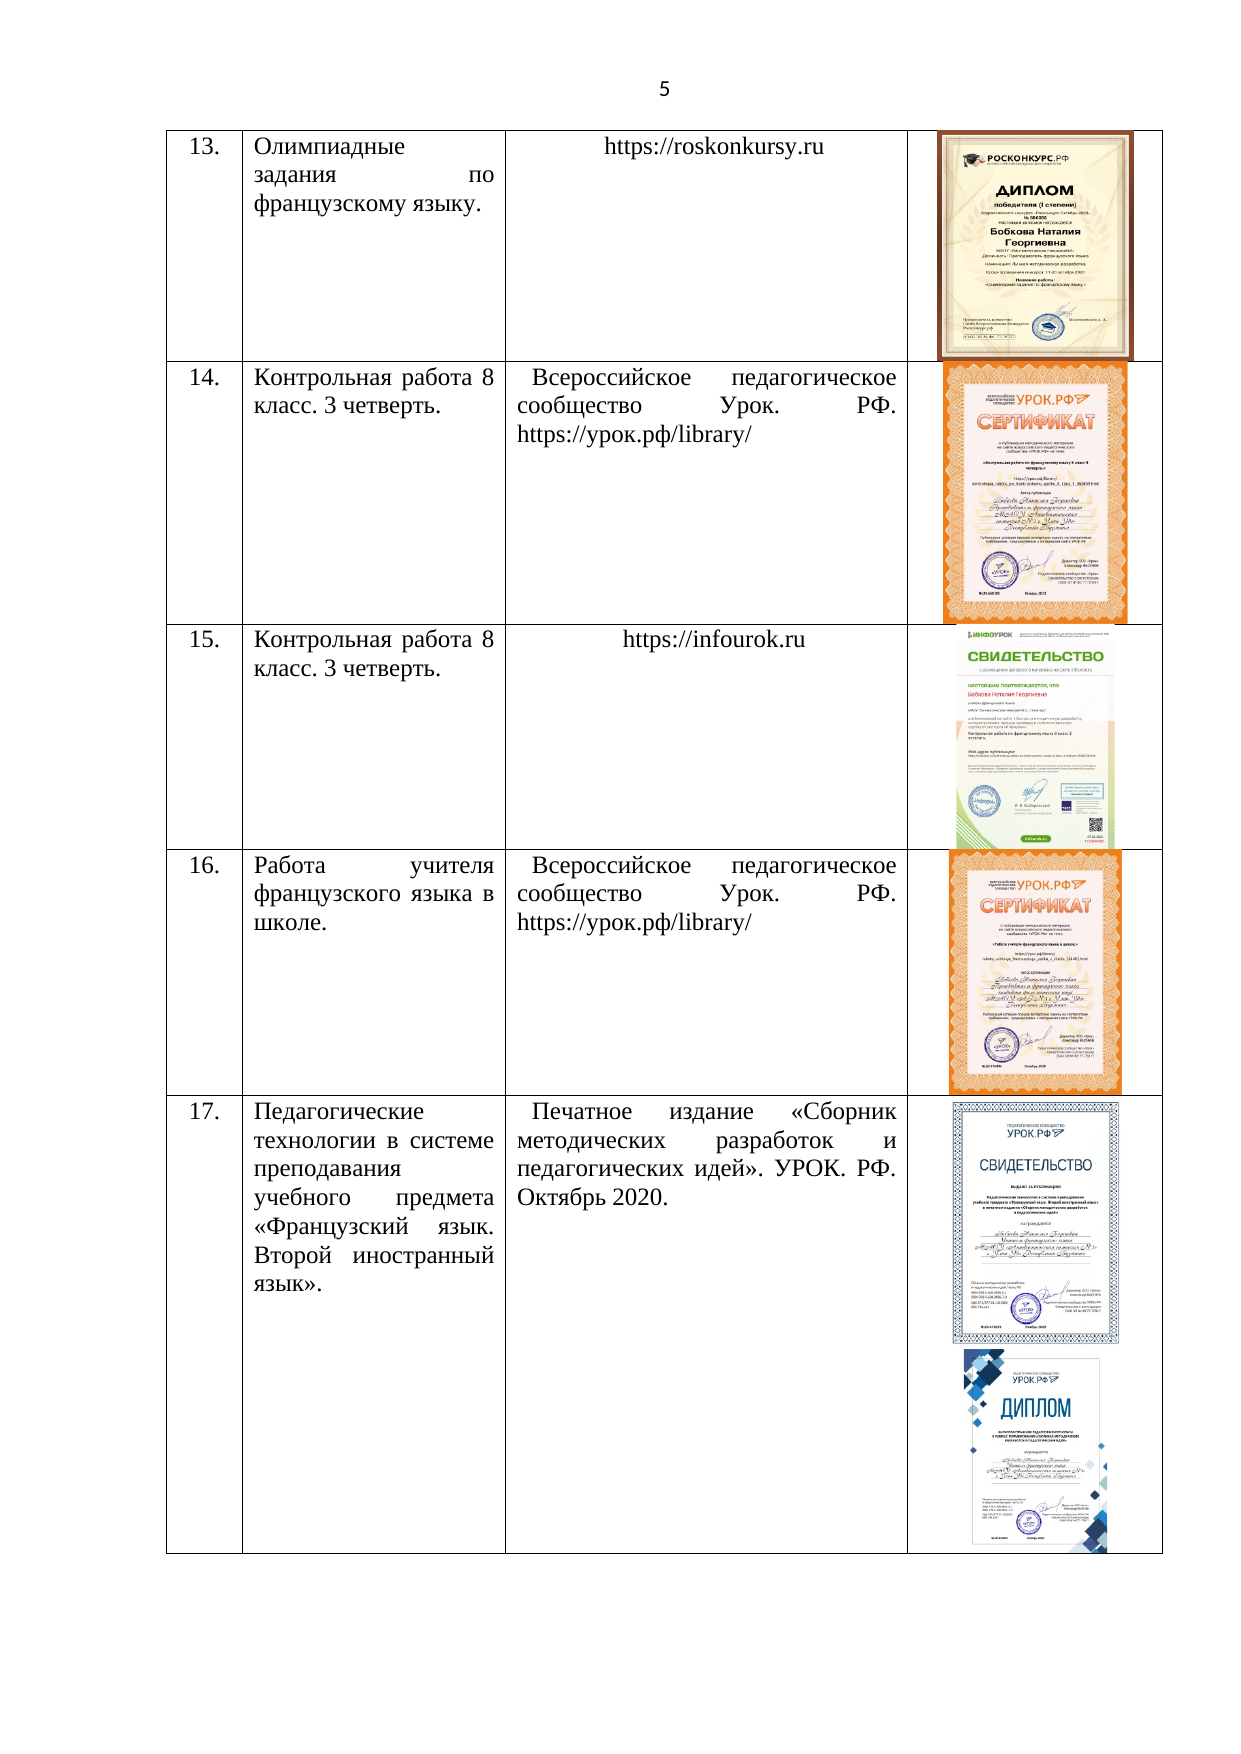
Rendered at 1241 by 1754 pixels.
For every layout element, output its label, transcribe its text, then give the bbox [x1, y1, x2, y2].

table_cell 16. [167, 850, 242, 1095]
table_cell Олимпиадные задания по французскому языку. [243, 131, 505, 361]
table_cell [1128, 362, 1162, 623]
table_cell 14. [167, 362, 242, 623]
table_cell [506, 362, 907, 623]
table_cell [1122, 850, 1162, 1095]
table_cell https://roskonkursy.ru [506, 131, 907, 361]
table_cell [908, 625, 956, 849]
table_cell https://infourok.ru [506, 625, 907, 849]
table_cell Контрольная работа 8 класс. 3 четверть. [243, 362, 505, 623]
table_cell [1115, 625, 1162, 849]
table_cell 15. [167, 625, 242, 849]
table_cell 17. [167, 1096, 242, 1553]
table_cell [908, 131, 937, 361]
picture [946, 1096, 1125, 1553]
table_cell [908, 1096, 963, 1553]
table_cell Работа учителя французского языка в школе. [243, 850, 505, 1095]
table_cell [908, 850, 948, 1095]
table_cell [243, 1096, 505, 1553]
picture [937, 130, 1134, 1095]
table_cell [1108, 1096, 1162, 1553]
table_cell Печатное издание «Сборник методических разработок и педагогических идей». УРОК. РФ. Октябрь 2020. [506, 1096, 907, 1553]
table_cell 13. [167, 131, 242, 361]
table_cell Контрольная работа 8 класс. 3 четверть. [243, 625, 505, 849]
table_cell [1134, 131, 1162, 361]
table_cell Всероссийское педагогическое сообщество Урок. РФ. https://урок.рф/library/ [506, 850, 907, 1095]
table_cell [908, 362, 943, 623]
